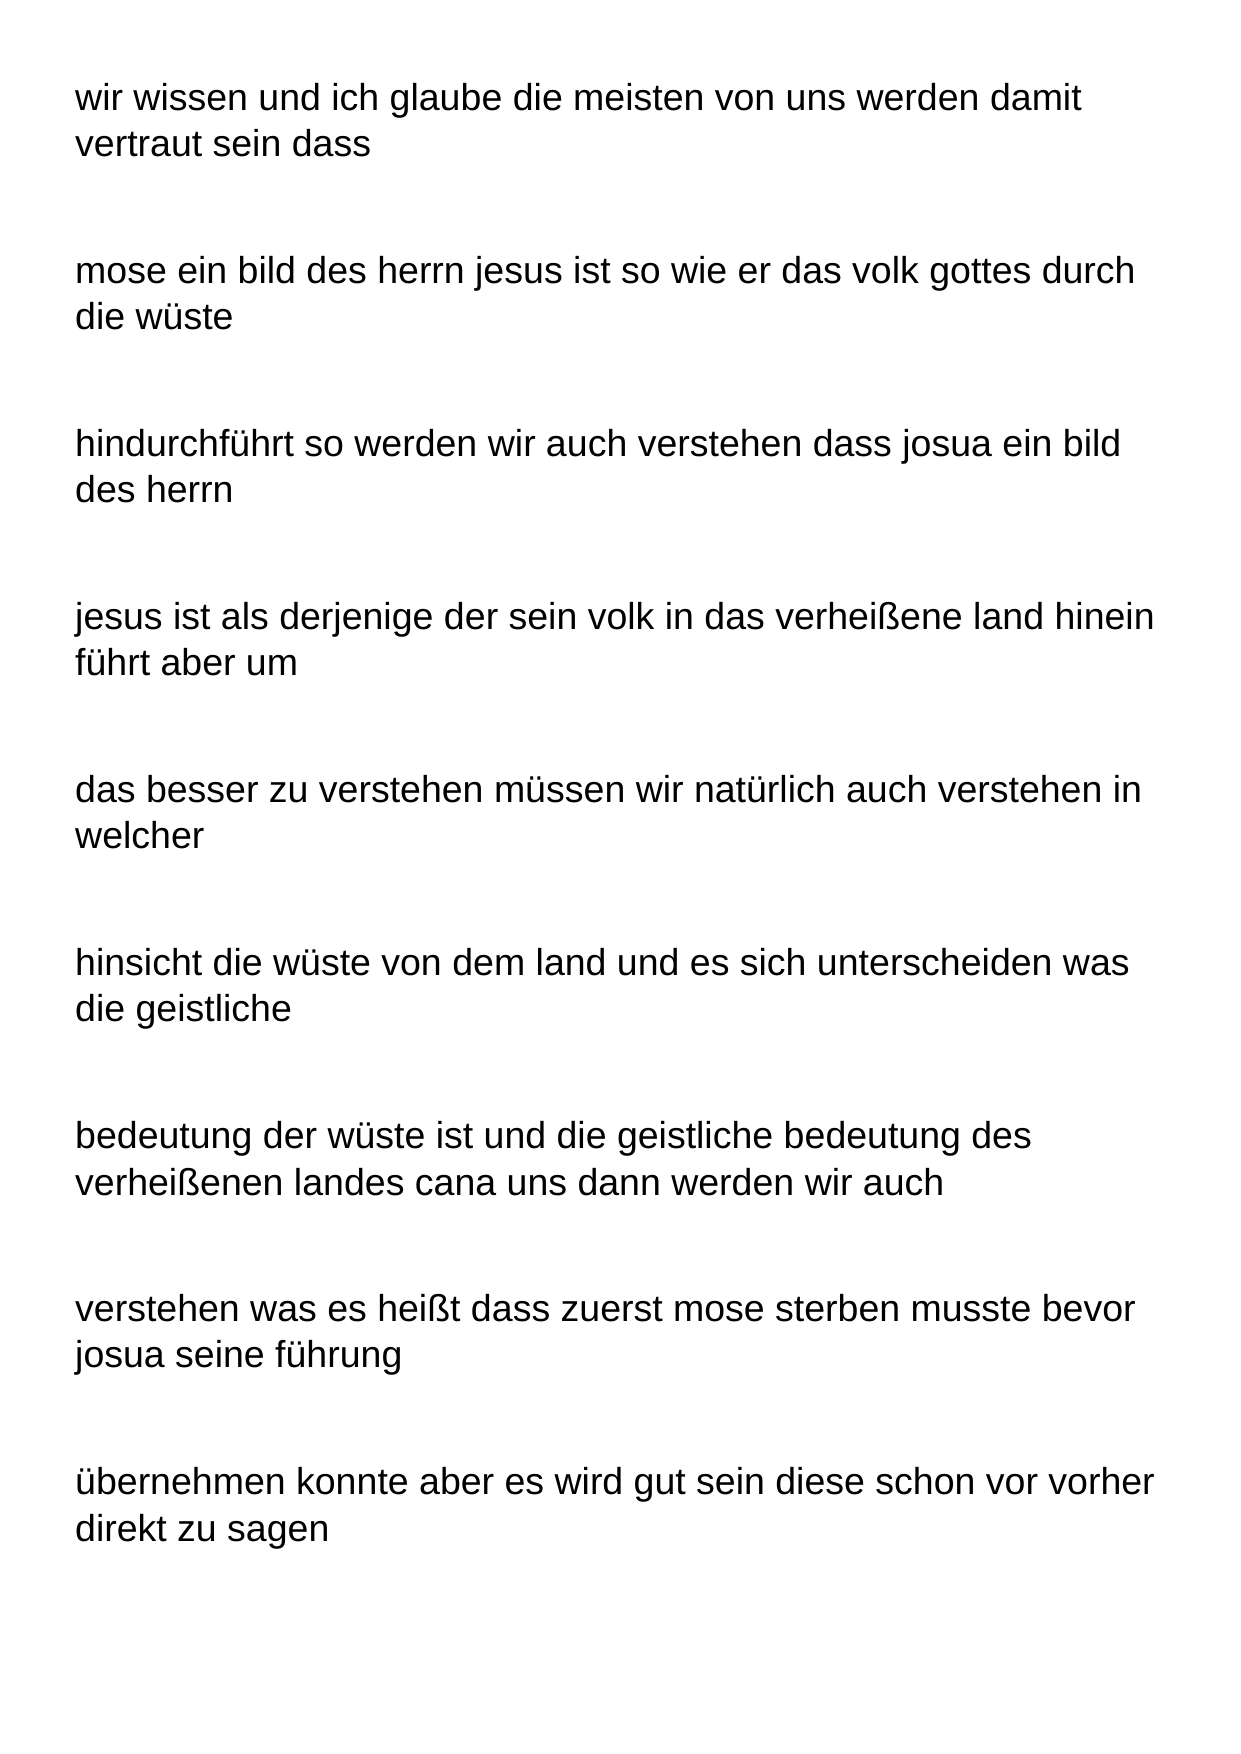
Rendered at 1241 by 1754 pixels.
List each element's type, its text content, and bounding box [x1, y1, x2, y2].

text mose ein bild des herrn jesus ist so wie er das volk gottes durch die wüste [75, 248, 1165, 338]
text hinsicht die wüste von dem land und es sich unterscheiden was die geistliche [75, 940, 1165, 1030]
text jesus ist als derjenige der sein volk in das verheißene land hinein führt aber um [75, 594, 1165, 684]
text übernehmen konnte aber es wird gut sein diese schon vor vorher direkt zu sagen [75, 1459, 1165, 1549]
text verstehen was es heißt dass zuerst mose sterben musste bevor josua seine führung [75, 1286, 1165, 1376]
text bedeutung der wüste ist und die geistliche bedeutung des verheißenen landes cana uns dann werden wir auch [75, 1113, 1165, 1203]
text hindurchführt so werden wir auch verstehen dass josua ein bild des herrn [75, 421, 1165, 511]
text wir wissen und ich glaube die meisten von uns werden damit vertraut sein dass [75, 75, 1165, 165]
text das besser zu verstehen müssen wir natürlich auch verstehen in welcher [75, 767, 1165, 857]
